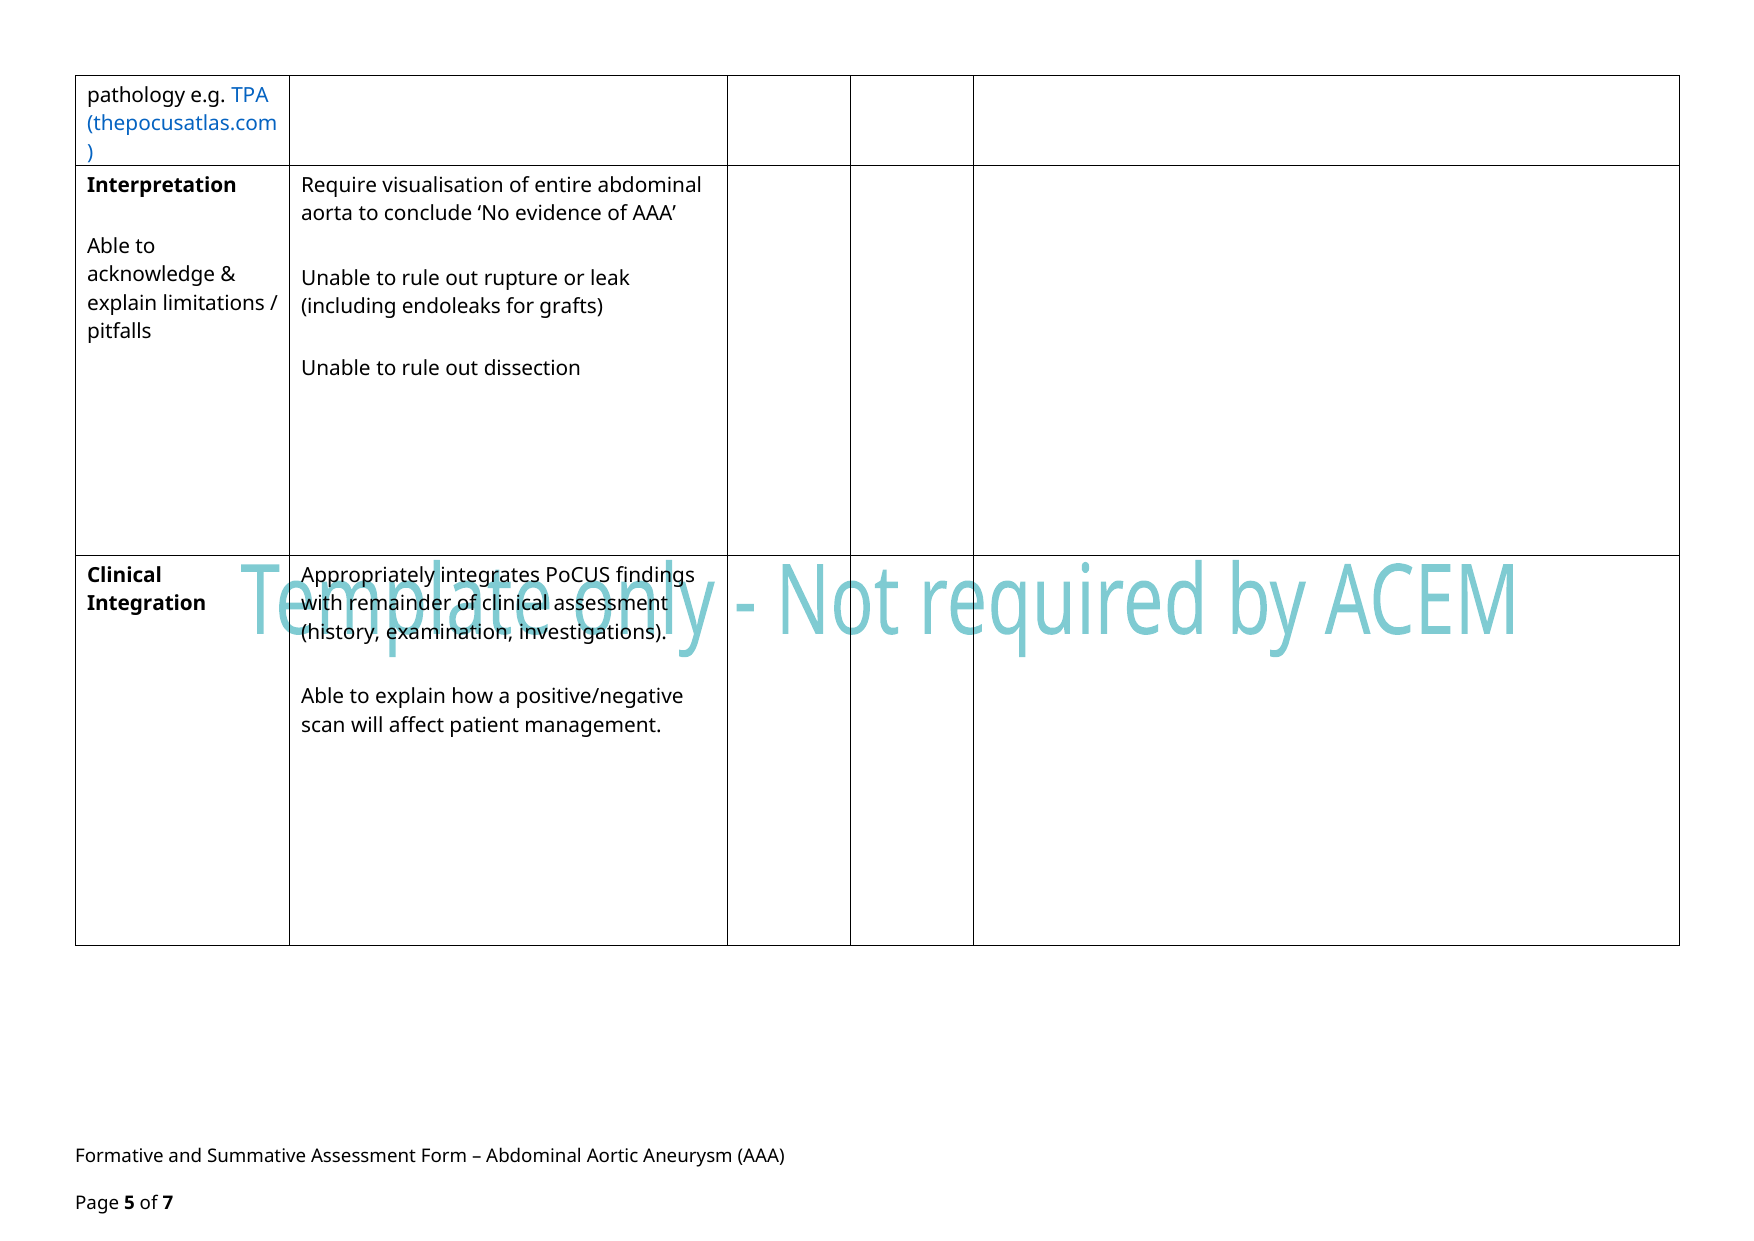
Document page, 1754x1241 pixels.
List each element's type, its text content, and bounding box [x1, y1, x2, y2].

table_cell Require visualisation of entire abdominal aorta to conclude ‘No evidence of AAA’ Unable to rule out rupture or leak (including endoleaks for grafts) Unable to rule out dissection [290, 166, 727, 555]
table_cell [851, 166, 973, 555]
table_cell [76, 76, 289, 165]
table_cell [974, 166, 1679, 555]
table_cell Appropriately integrates PoCUS findings with remainder of clinical assessment (history, examination, investigations). Able to explain how a positive/negative scan will affect patient management. [290, 556, 727, 945]
table_cell [728, 556, 850, 945]
table_cell [974, 76, 1679, 165]
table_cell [290, 76, 727, 165]
table_cell [974, 556, 1679, 945]
table_cell Interpretation Able to acknowledge & explain limitations / pitfalls [76, 166, 289, 555]
table_cell [851, 556, 973, 945]
table_cell [728, 76, 850, 165]
table_cell Clinical Integration [76, 556, 289, 945]
table_cell [851, 76, 973, 165]
table_cell [728, 166, 850, 555]
